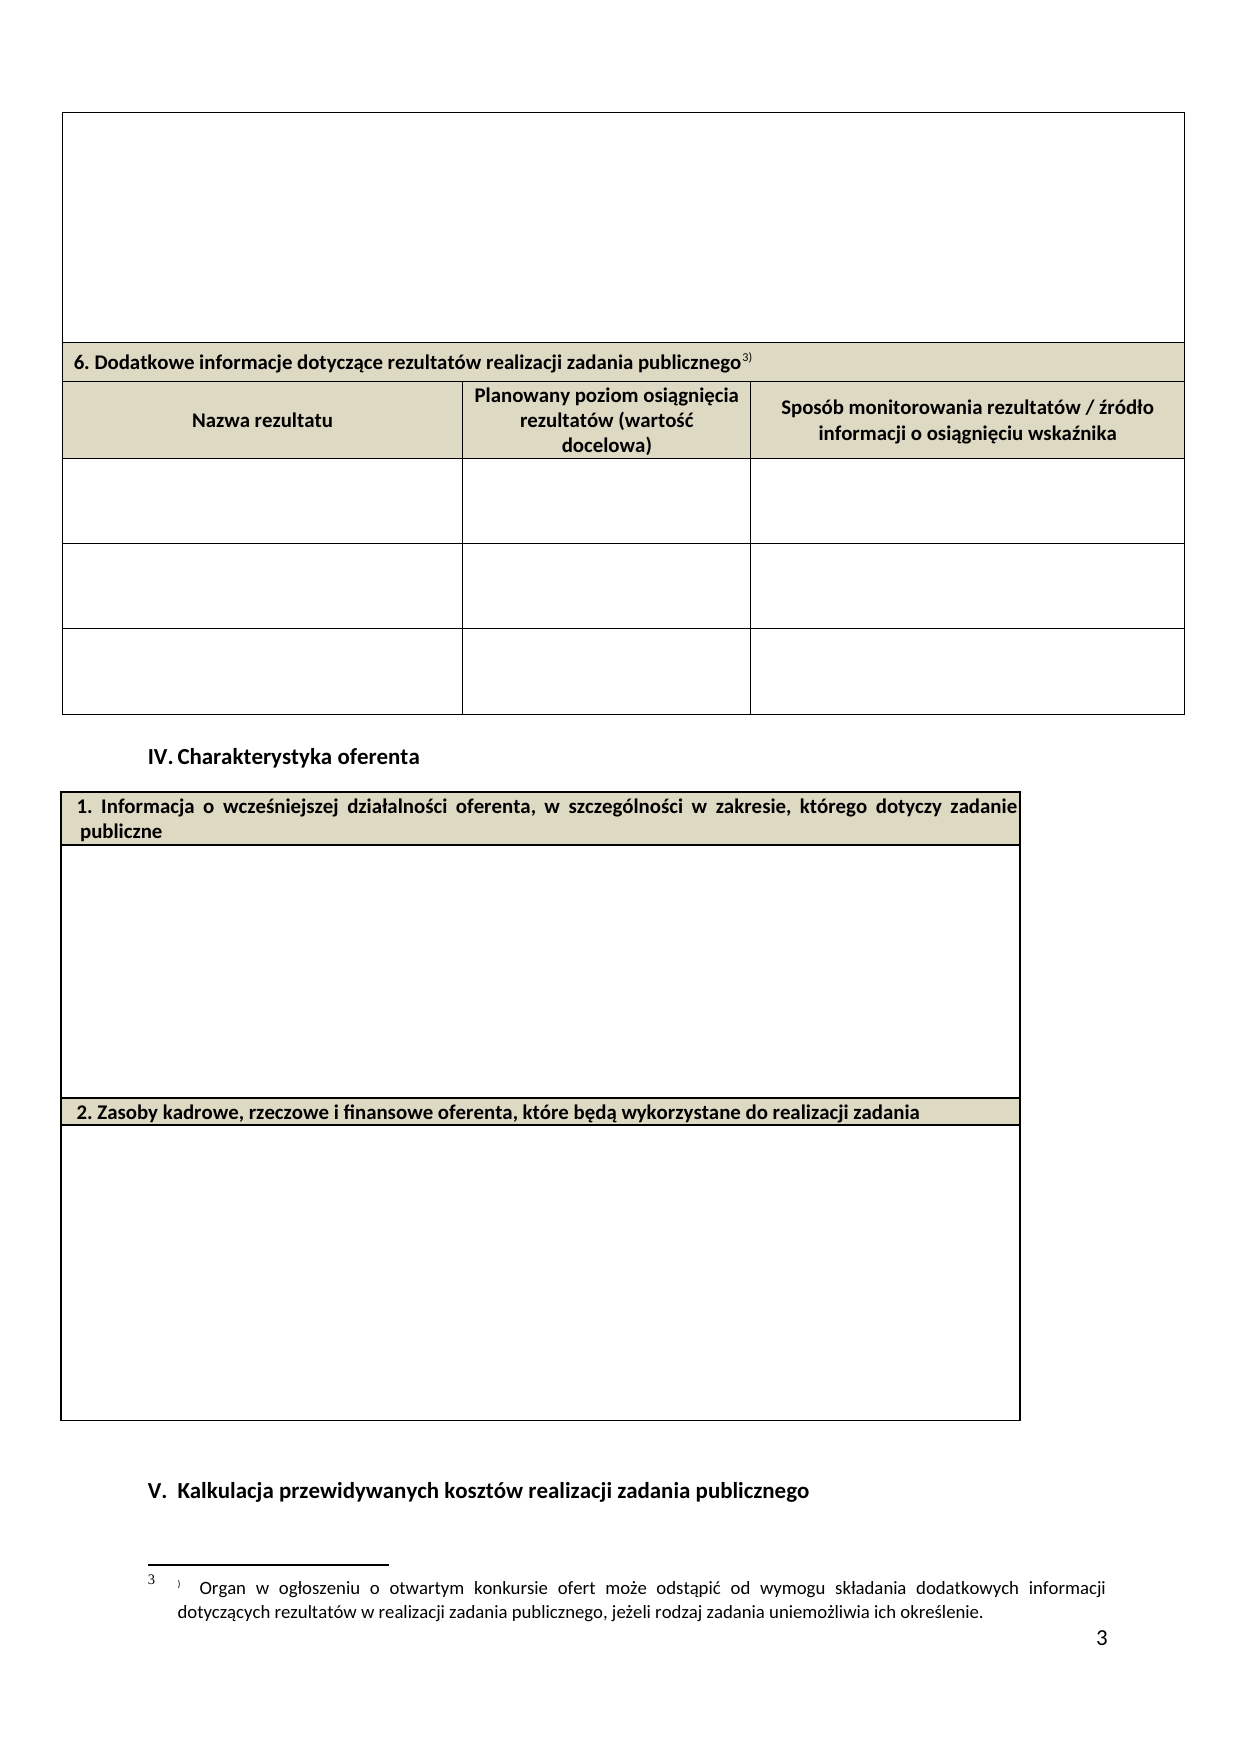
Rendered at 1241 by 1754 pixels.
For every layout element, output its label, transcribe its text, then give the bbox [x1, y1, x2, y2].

text V. Kalkulacja przewidywanych kosztów realizacji zadania publicznego [148, 1477, 1107, 1504]
table_cell 2. Zasoby kadrowe, rzeczowe i finansowe oferenta, które będą wykorzystane do realizacji zadania [62, 1099, 1019, 1124]
table_cell [62, 846, 1019, 1097]
table_cell [751, 544, 1184, 628]
table_cell [63, 629, 462, 713]
text IV. Charakterystyka oferenta [148, 742, 1107, 771]
table_cell Sposób monitorowania rezultatów / źródło informacji o osiągnięciu wskaźnika [751, 382, 1184, 458]
table_cell [463, 544, 750, 628]
table_cell [463, 459, 750, 543]
table_cell Planowany poziom osiągnięcia rezultatów (wartość docelowa) [463, 382, 750, 458]
table_cell [62, 1126, 1019, 1419]
table_cell [751, 459, 1184, 543]
table_cell [63, 544, 462, 628]
table_cell [463, 629, 750, 713]
table_cell [751, 629, 1184, 713]
table_header 1. Informacja o wcześniejszej działalności oferenta, w szczególności w zakresie, którego dotyczy zadanie publiczne [62, 793, 1019, 844]
table_cell 6. Dodatkowe informacje dotyczące rezultatów realizacji zadania publicznego) [63, 343, 1184, 381]
table_cell [63, 113, 1184, 342]
table_cell Nazwa rezultatu [63, 382, 462, 458]
table_cell [63, 459, 462, 543]
